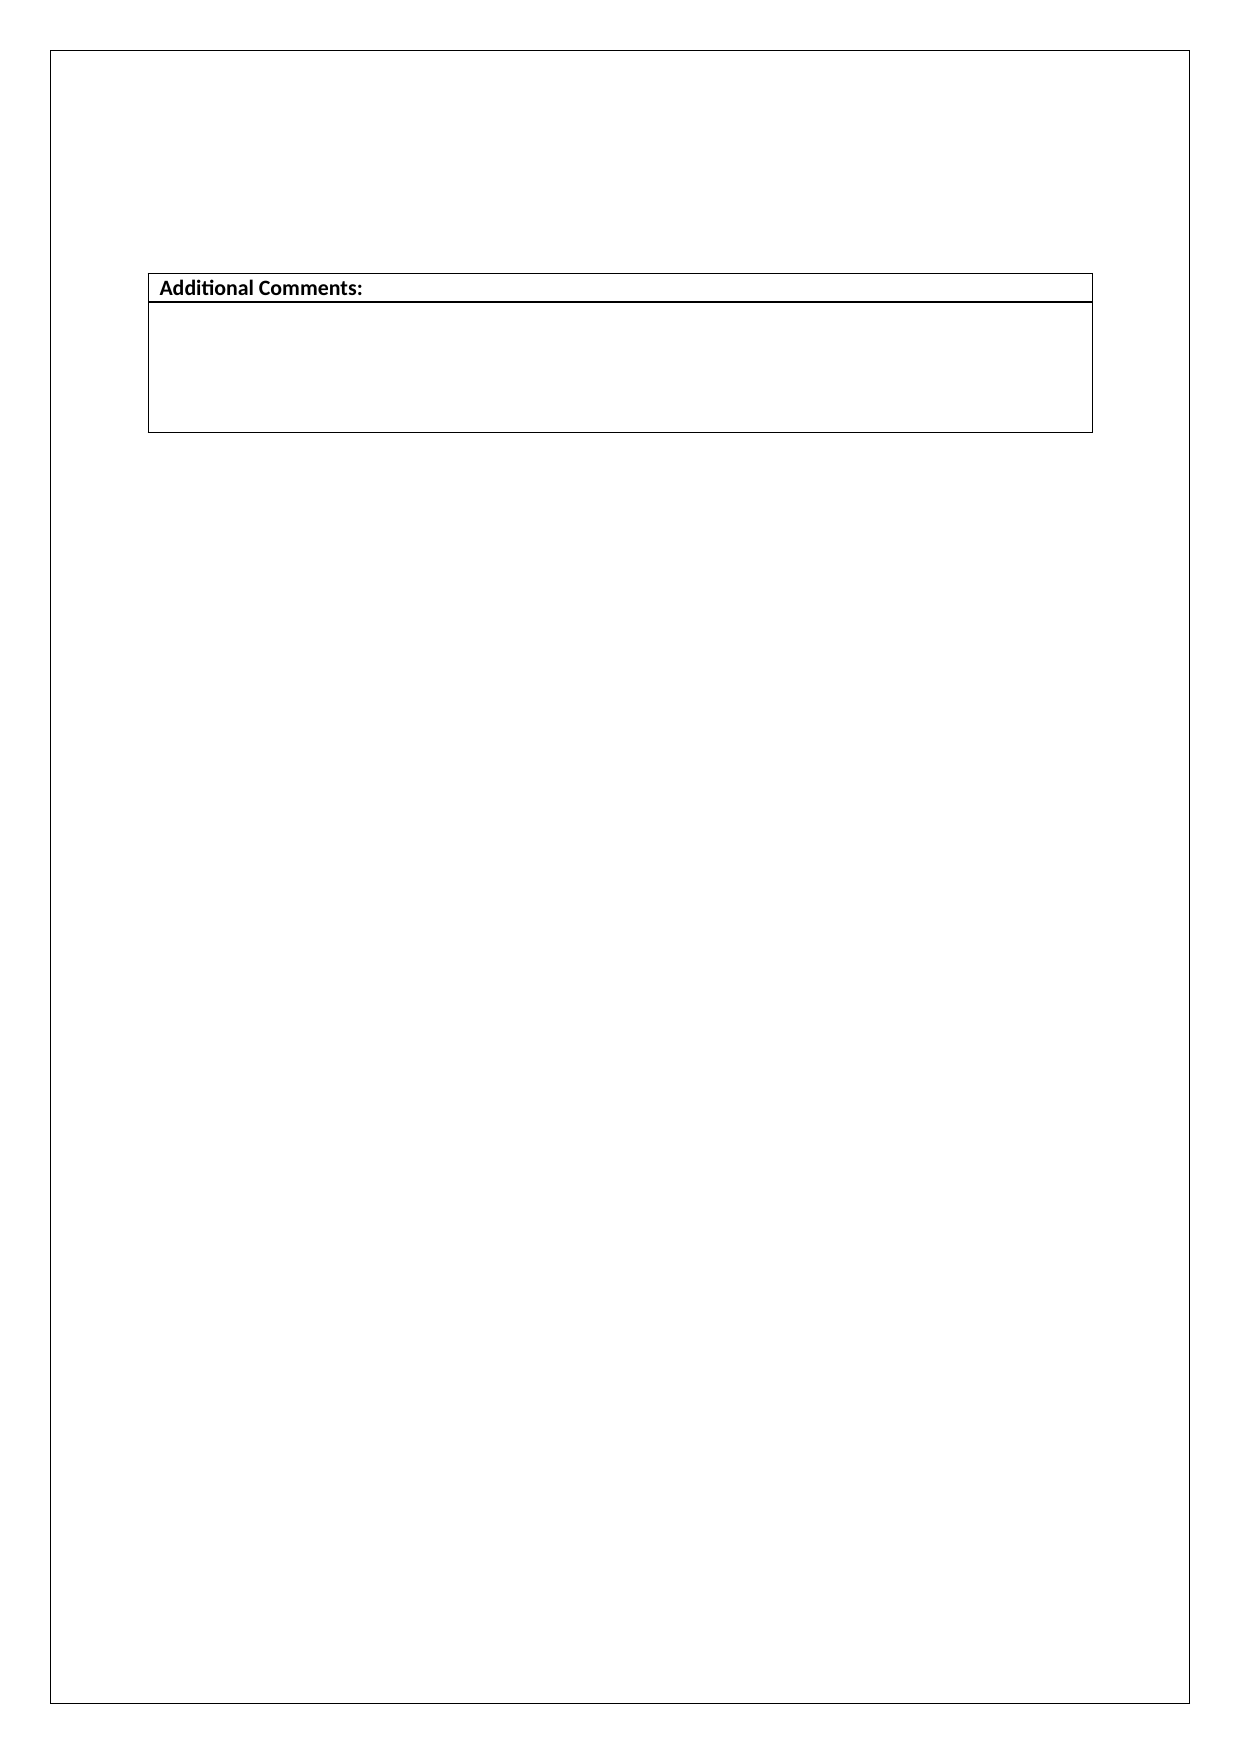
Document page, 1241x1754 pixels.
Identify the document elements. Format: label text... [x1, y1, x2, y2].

table_cell [149, 303, 1092, 432]
table_header Additional Comments: [149, 274, 1092, 301]
